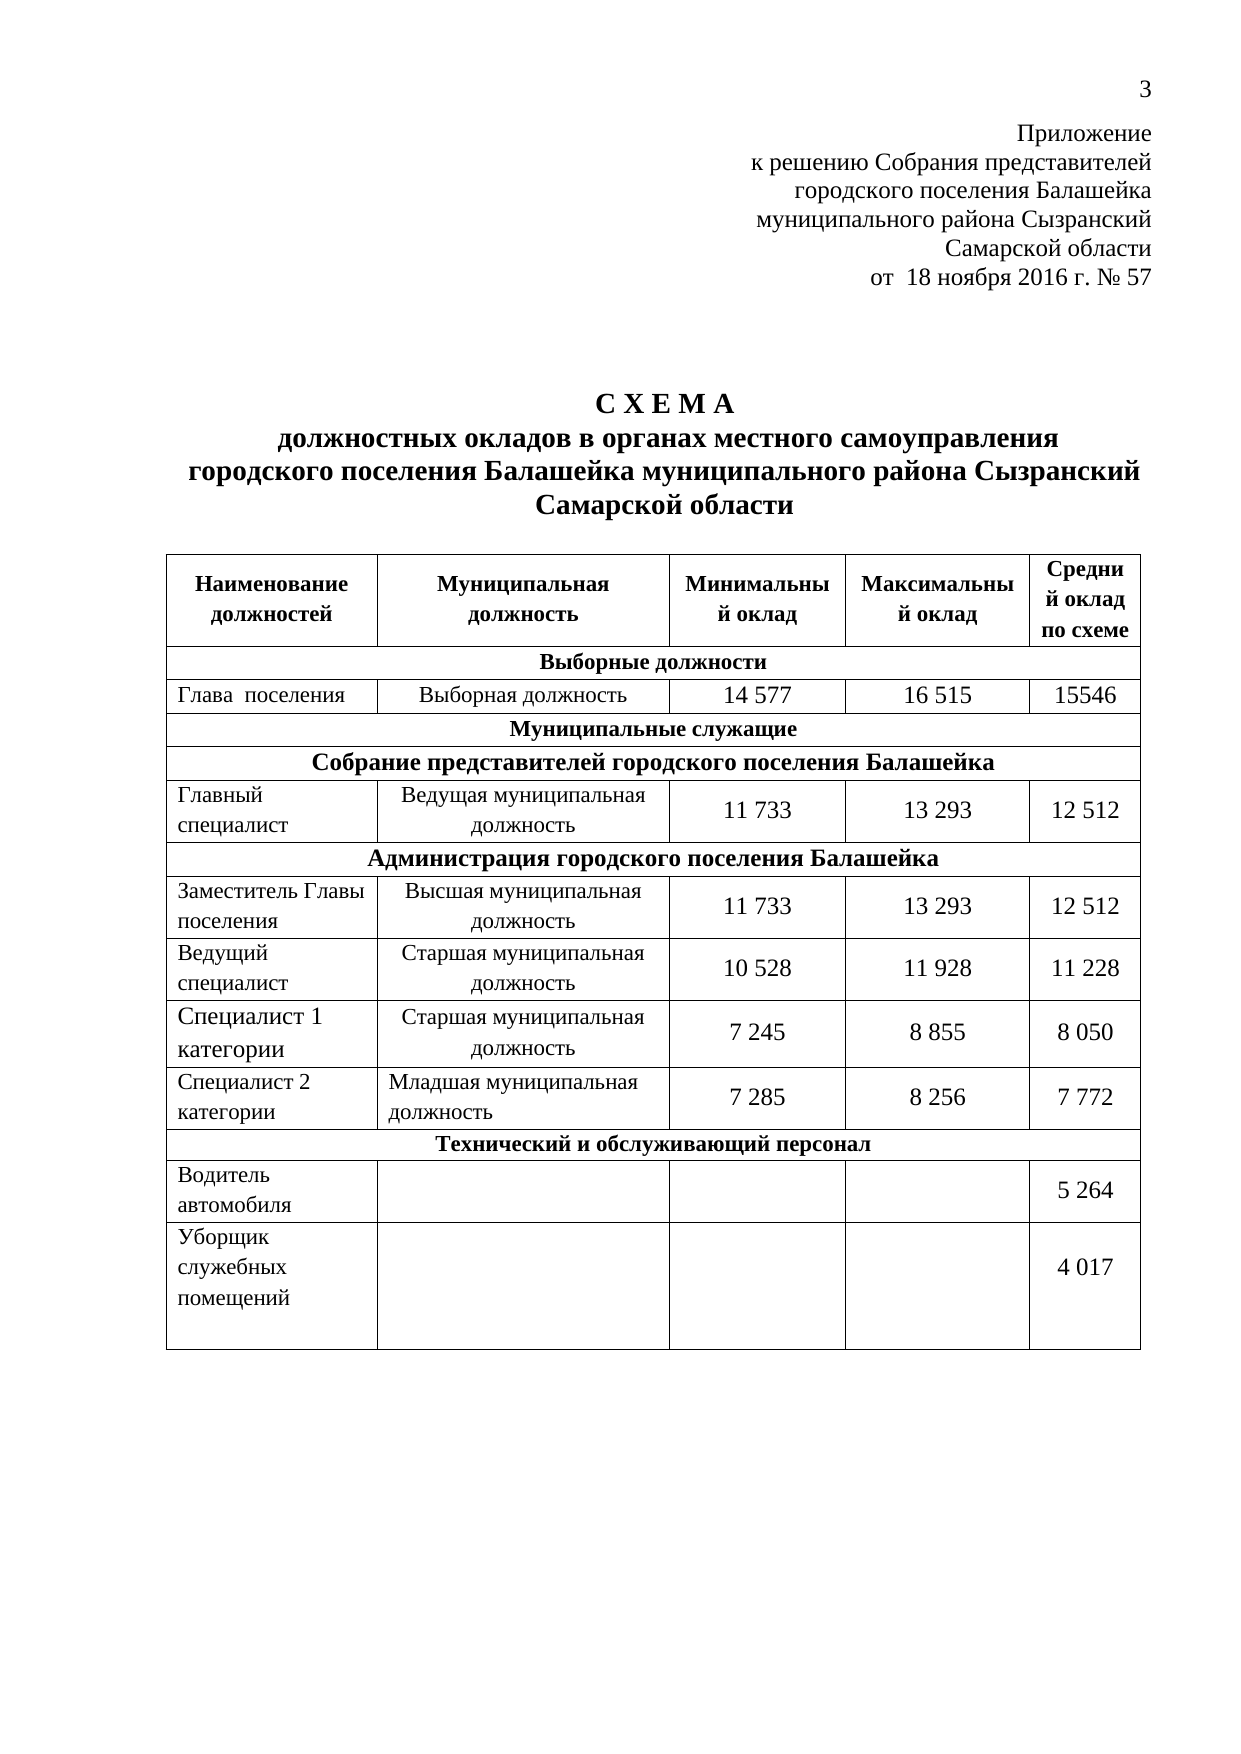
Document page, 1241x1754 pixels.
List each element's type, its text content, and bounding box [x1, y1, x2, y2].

table_cell Специалист 2 категории [167, 1068, 377, 1129]
table_cell 15546 [1030, 680, 1140, 713]
table_cell Глава поселения [167, 680, 377, 713]
table_cell Младшая муниципальная должность [378, 1068, 669, 1129]
table_cell Главный специалист [167, 781, 377, 842]
table_cell Заместитель Главы поселения [167, 877, 377, 938]
table_cell Муниципальные служащие [167, 714, 1140, 746]
text Приложение [635, 118, 1152, 147]
table_header Муниципальная должность [378, 555, 669, 646]
table_cell Высшая муниципальная должность [378, 877, 669, 938]
table_cell [167, 1314, 377, 1349]
text городского поселения Балашейка [635, 176, 1152, 204]
table_cell [378, 1314, 669, 1349]
table_header Максимальный оклад [846, 555, 1029, 646]
table_cell Ведущая муниципальная должность [378, 781, 669, 842]
text С Х Е М А должностных окладов в органах местного самоуправления [177, 386, 1152, 453]
table_cell [1030, 1314, 1140, 1349]
table_cell Собрание представителей городского поселения Балашейка [167, 747, 1140, 780]
table_cell 14 577 [670, 680, 845, 713]
table_cell 12 512 [1030, 781, 1140, 842]
table_cell Уборщик служебных помещений [167, 1223, 377, 1314]
table_cell 11 228 [1030, 939, 1140, 1000]
table_cell 13 293 [846, 877, 1029, 938]
table_cell 7 772 [1030, 1068, 1140, 1129]
table_cell Специалист 1 категории [167, 1001, 377, 1067]
table_cell Администрация городского поселения Балашейка [167, 843, 1140, 876]
text муниципального района Сызранский [635, 204, 1152, 233]
text к решению Собрания представителей [635, 147, 1152, 176]
table_cell [846, 1314, 1029, 1349]
text городского поселения Балашейка муниципального района Сызранский Самарской области [177, 453, 1152, 521]
table_cell 8 855 [846, 1001, 1029, 1067]
table_cell Старшая муниципальная должность [378, 1001, 669, 1067]
table_cell 5 264 [1030, 1161, 1140, 1222]
table_cell Водитель автомобиля [167, 1161, 377, 1222]
table_cell 8 256 [846, 1068, 1029, 1129]
table_header Наименование должностей [167, 555, 377, 646]
table_cell 8 050 [1030, 1001, 1140, 1067]
table_cell 12 512 [1030, 877, 1140, 938]
table_cell 4 017 [1030, 1223, 1140, 1314]
text от 18 ноября 2016 г. № 57 [635, 262, 1152, 291]
table_cell 10 528 [670, 939, 845, 1000]
table_cell 13 293 [846, 781, 1029, 842]
table_cell Технический и обслуживающий персонал [167, 1130, 1140, 1160]
table_cell 11 733 [670, 877, 845, 938]
table_cell Выборная должность [378, 680, 669, 713]
table_cell Старшая муниципальная должность [378, 939, 669, 1000]
table_cell [670, 1161, 845, 1222]
table_cell 16 515 [846, 680, 1029, 713]
table_cell [670, 1314, 845, 1349]
table_cell 7 285 [670, 1068, 845, 1129]
table_cell [846, 1223, 1029, 1314]
table_cell [378, 1161, 669, 1222]
table_cell [670, 1223, 845, 1314]
table_cell [846, 1161, 1029, 1222]
table_cell 11 733 [670, 781, 845, 842]
table_cell Выборные должности [167, 647, 1140, 679]
table_cell [378, 1223, 669, 1314]
table_cell 11 928 [846, 939, 1029, 1000]
text Самарской области [635, 233, 1152, 262]
table_cell 7 245 [670, 1001, 845, 1067]
table_cell Ведущий специалист [167, 939, 377, 1000]
table_header Минимальный оклад [670, 555, 845, 646]
table_header Средний оклад по схеме [1030, 555, 1140, 646]
